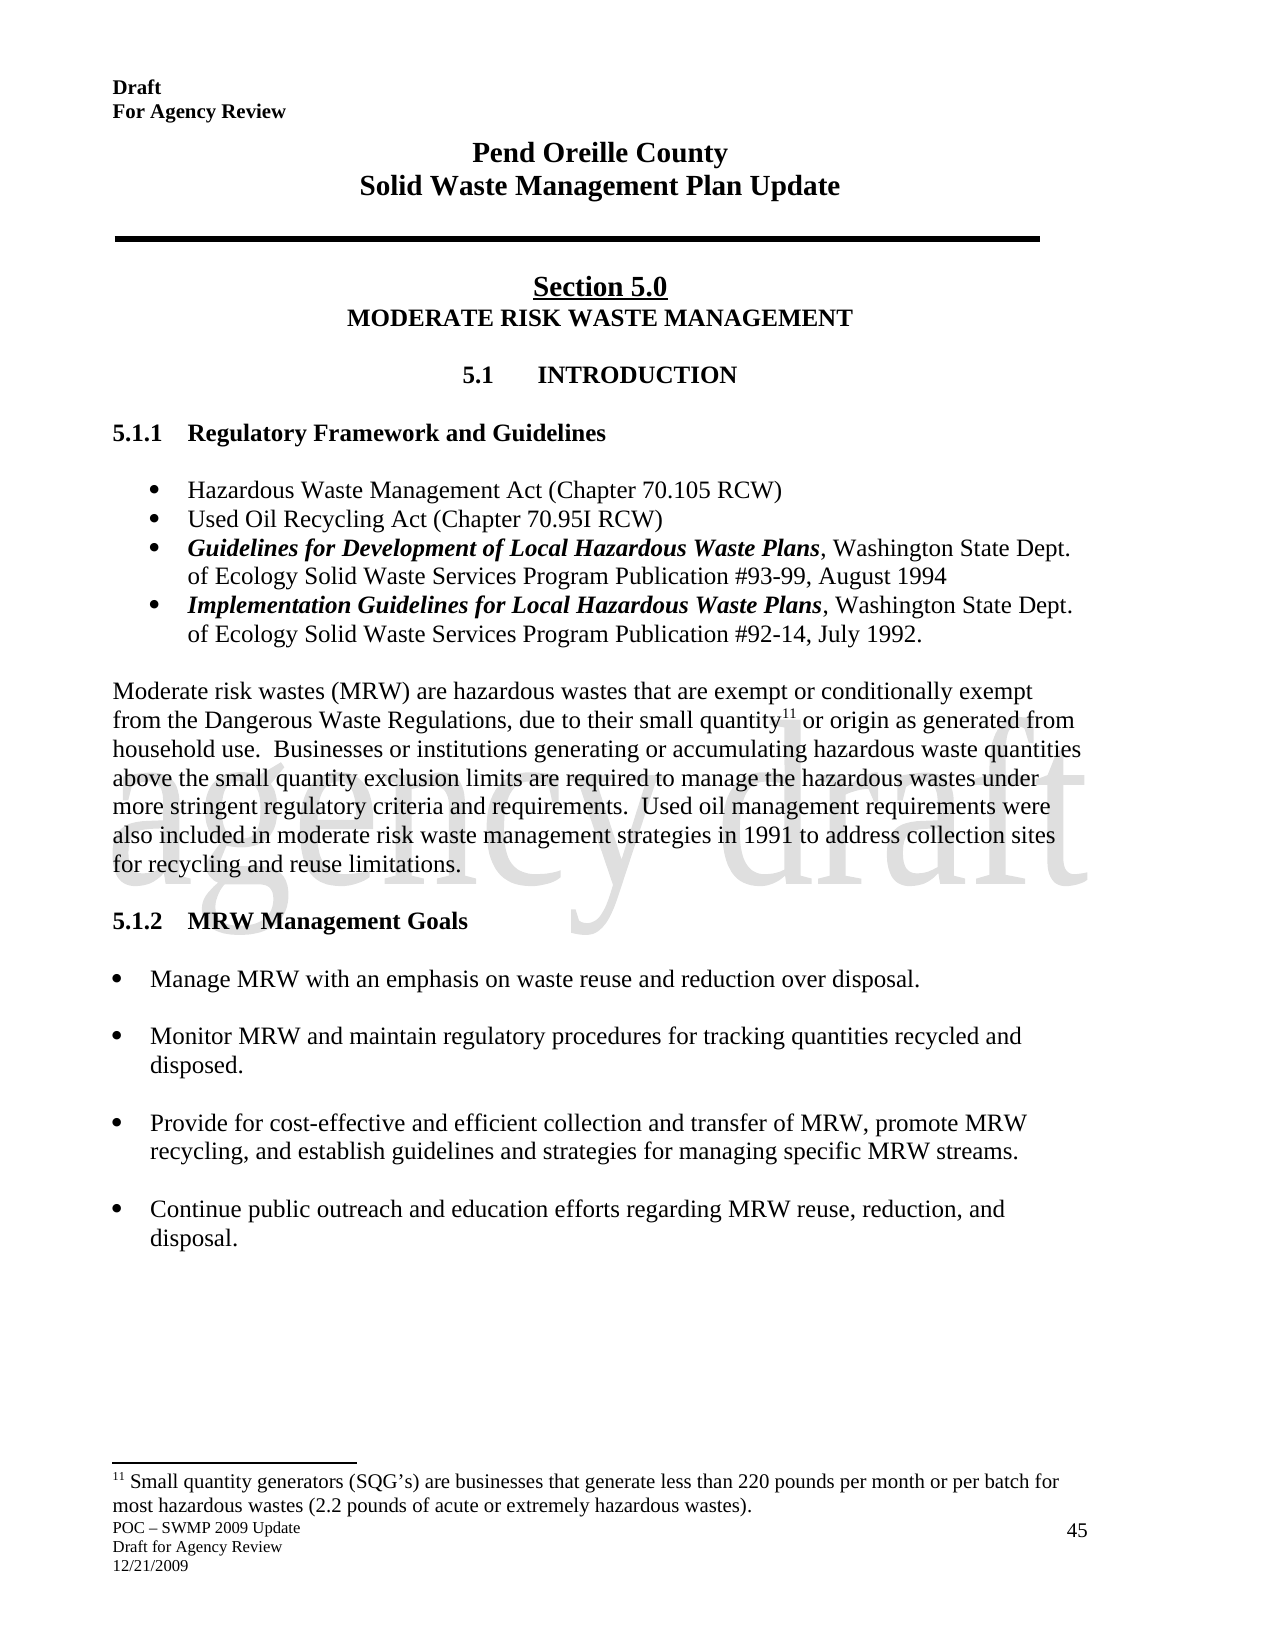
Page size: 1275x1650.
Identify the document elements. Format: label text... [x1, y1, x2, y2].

text 5.1.2 MRW Management Goals [112, 906, 1087, 935]
text 5.1.1 Regulatory Framework and Guidelines [112, 418, 1087, 446]
list Manage MRW with an emphasis on waste reuse and reduction over disposal. [112, 964, 1087, 993]
list Continue public outreach and education efforts regarding MRW reuse, reduction, and disposal. [112, 1194, 1087, 1251]
subtitle 5.1 INTRODUCTION [112, 360, 1087, 389]
list Provide for cost-effective and efficient collection and transfer of MRW, promote MRW recycling, and establish guidelines and strategies for managing specific MRW streams. [112, 1108, 1087, 1165]
subtitle Solid Waste Management Plan Update [112, 168, 1087, 202]
text Moderate risk wastes (MRW) are hazardous wastes that are exempt or conditionally exempt from the Dangerous Waste Regulations, due to their small quantity or origin as generated from household use. Businesses or institutions generating or accumulating hazardous waste quantities above the small quantity exclusion limits are required to manage the hazardous wastes under more stringent regulatory criteria and requirements. Used oil management requirements were also included in moderate risk waste management strategies in 1991 to address collection sites for recycling and reuse limitations. [112, 676, 1087, 878]
list Monitor MRW and maintain regulatory procedures for tracking quantities recycled and disposed. [112, 1021, 1087, 1079]
subtitle Section 5.0 [112, 269, 1087, 303]
list Implementation Guidelines for Local Hazardous Waste Plans, Washington State Dept. of Ecology Solid Waste Services Program Publication #92-14, July 1992. [150, 590, 1087, 648]
list Used Oil Recycling Act (Chapter 70.95I RCW) [150, 504, 1087, 533]
list Hazardous Waste Management Act (Chapter 70.105 RCW) [150, 475, 1087, 504]
text MODERATE RISK WASTE MANAGEMENT [112, 303, 1087, 331]
list Guidelines for Development of Local Hazardous Waste Plans, State Dept. of Ecology Solid Waste Services Program Publication #93-99, August 1994 [150, 533, 1087, 590]
